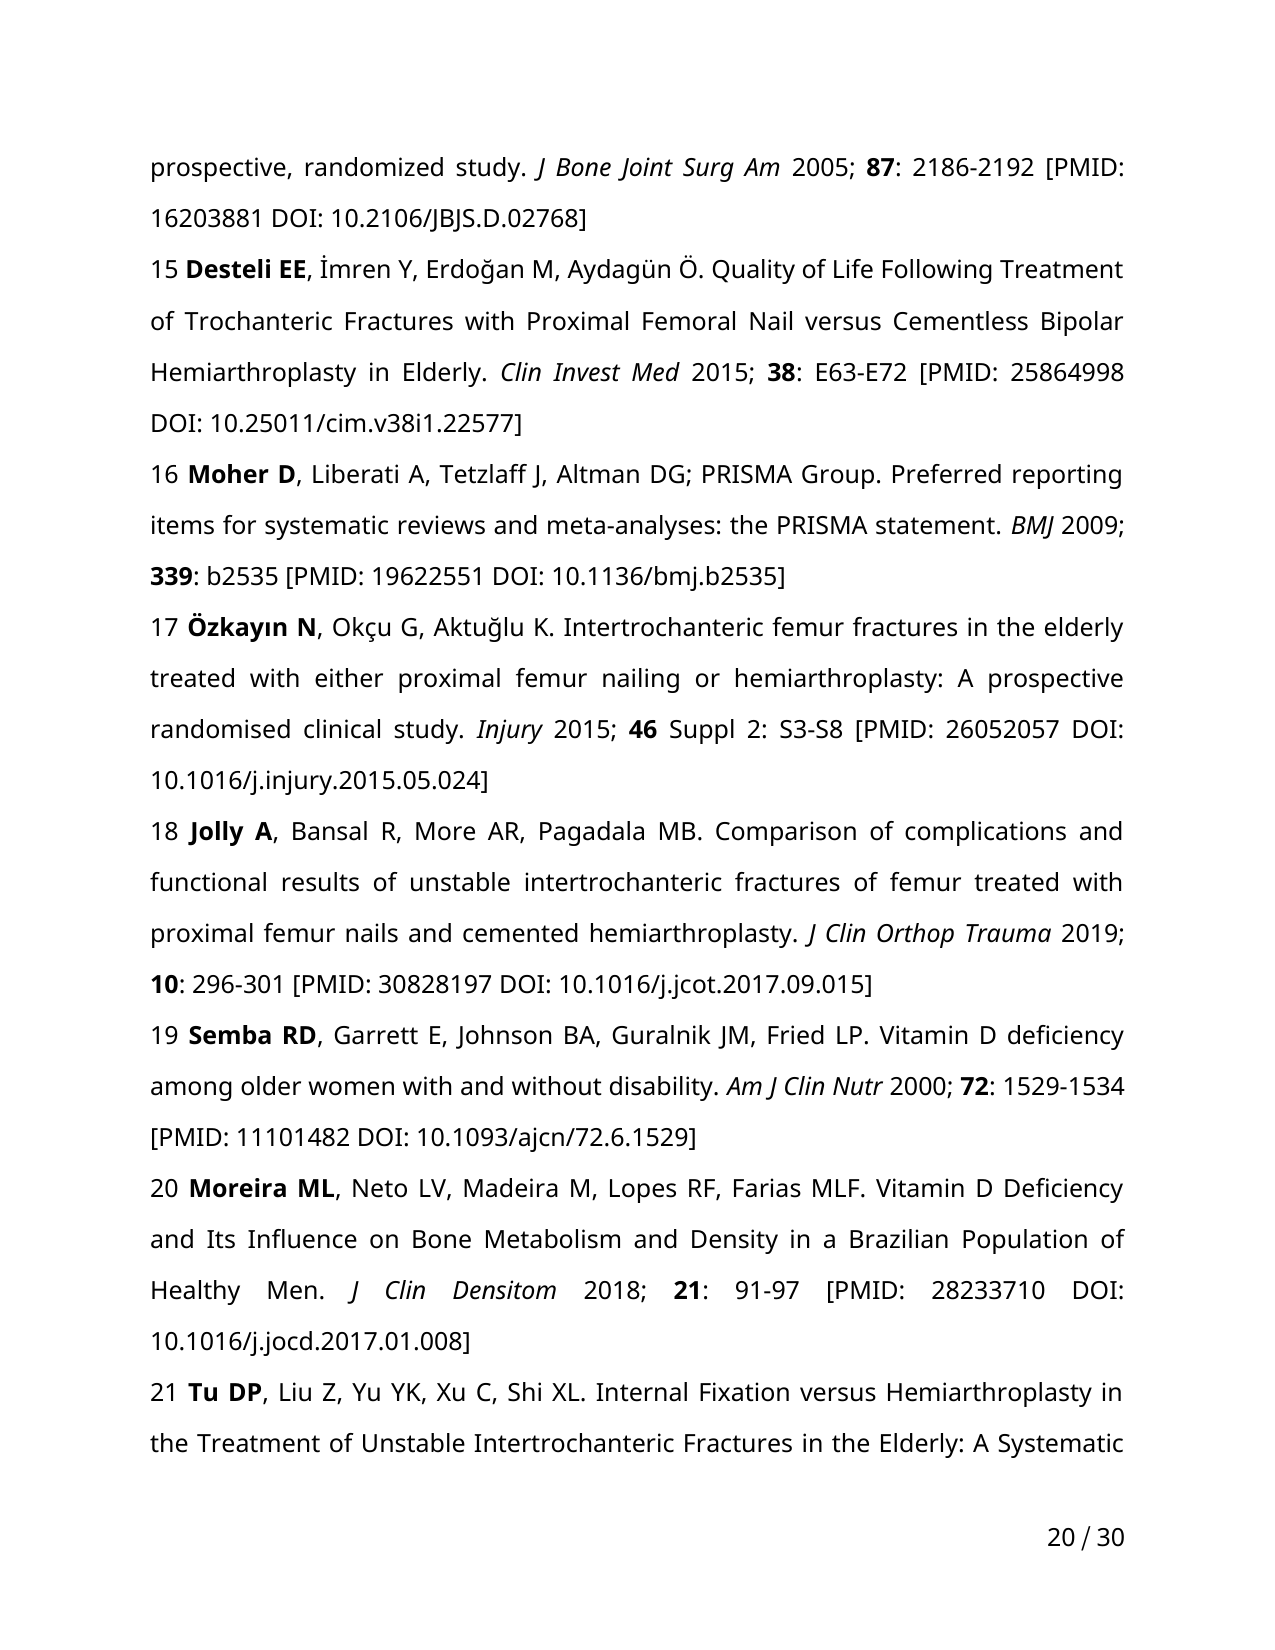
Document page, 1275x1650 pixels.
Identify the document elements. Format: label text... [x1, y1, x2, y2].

text 18 Jolly A, Bansal R, More AR, Pagadala MB. Comparison of complications and functional results of unstable intertrochanteric fractures of femur treated with proximal femur nails and cemented hemiarthroplasty. J Clin Orthop Trauma 2019; 10: 296-301 [PMID: 30828197 DOI: 10.1016/j.jcot.2017.09.015] [150, 813, 1125, 1001]
text 16 Moher D, Liberati A, Tetzlaff J, Altman DG; PRISMA Group. Preferred reporting items for systematic reviews and meta-analyses: the PRISMA statement. BMJ 2009; 339: b2535 [PMID: 19622551 DOI: 10.1136/bmj.b2535] [150, 456, 1125, 592]
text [150, 1375, 1125, 1460]
text 17 Özkayın N, Okçu G, Aktuğlu K. Intertrochanteric femur fractures in the elderly treated with either proximal femur nailing or hemiarthroplasty: A prospective randomised clinical study. Injury 2015; 46 Suppl 2: S3-S8 [PMID: 26052057 DOI: 10.1016/j.injury.2015.05.024] [150, 609, 1125, 797]
text 20 Moreira ML, Neto LV, Madeira M, Lopes RF, Farias MLF. Vitamin D Deficiency and Its Influence on Bone Metabolism and Density in a Brazilian Population of Healthy Men. J Clin Densitom 2018; 21: 91-97 [PMID: 28233710 DOI: 10.1016/j.jocd.2017.01.008] [150, 1171, 1125, 1358]
text 19 Semba RD, Garrett E, Johnson BA, Guralnik JM, Fried LP. Vitamin D deficiency among older women with and without disability. Am J Clin Nutr 2000; 72: 1529-1534 [PMID: 11101482 DOI: 10.1093/ajcn/72.6.1529] [150, 1018, 1125, 1154]
text 15 Desteli EE, İmren Y, Erdoğan M, Aydagün Ö. Quality of Life Following Treatment of Trochanteric Fractures with Proximal Femoral Nail versus Cementless Bipolar Hemiarthroplasty in Elderly. Clin Invest Med 2015; 38: E63-E72 [PMID: 25864998 DOI: 10.25011/cim.v38i1.22577] [150, 252, 1125, 439]
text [150, 150, 1125, 235]
